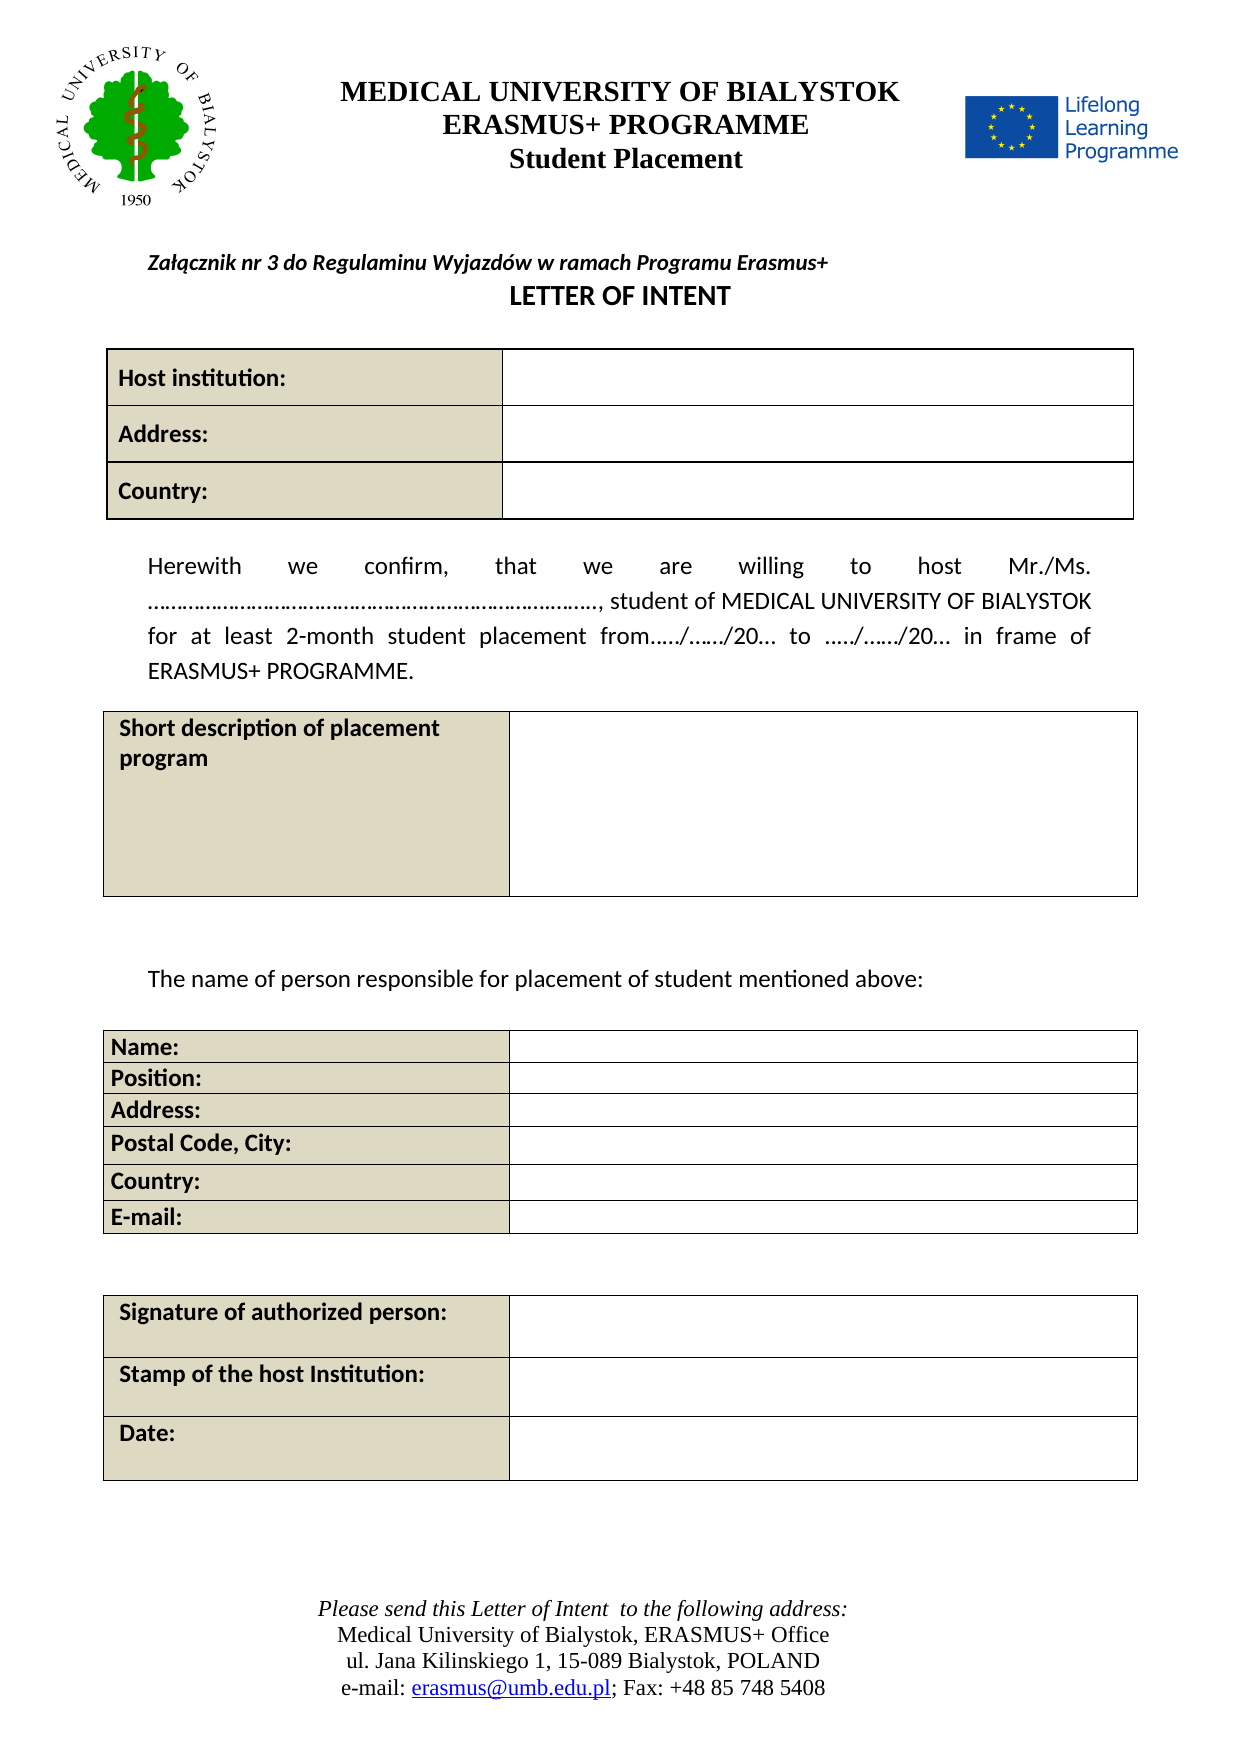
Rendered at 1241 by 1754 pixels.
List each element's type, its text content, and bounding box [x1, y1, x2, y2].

table_header [510, 1296, 1137, 1357]
table_cell [510, 1417, 1137, 1480]
table_cell Postal Code, City: [104, 1127, 509, 1164]
picture [957, 87, 1198, 181]
table_cell Country: [108, 463, 502, 518]
table_cell [510, 1063, 1137, 1093]
table_cell [510, 1127, 1137, 1164]
table_header Host institution: [108, 350, 502, 405]
table_cell [510, 1165, 1137, 1200]
table_cell Address: [108, 406, 502, 461]
table_cell E-mail: [104, 1201, 509, 1233]
text Załącznik nr 3 do Regulaminu Wyjazdów w ramach Programu Erasmus+ [148, 248, 1093, 277]
text The name of person responsible for placement of student mentioned above: [148, 963, 1093, 994]
table_cell Stamp of the host Institution: [104, 1358, 509, 1416]
table_cell [503, 463, 1133, 518]
table_cell [503, 406, 1133, 461]
table_cell [510, 1201, 1137, 1233]
table_header [510, 712, 1137, 896]
table_cell [510, 1358, 1137, 1416]
table_header Signature of authorized person: [104, 1296, 509, 1357]
table_cell [510, 1094, 1137, 1126]
table_cell Position: [104, 1063, 509, 1093]
table_header Name: [104, 1031, 509, 1062]
text Herewith we confirm, that we are willing to host Mr./Ms. …………………………………………………………….…….., student of MEDICAL UNIVERSITY OF BIALYSTOK for at least 2-month student placement from..…/……/20… to ..…/……/20… in frame of ERASMUS+ PROGRAMME. [148, 550, 1093, 686]
table_header Short description of placement program [104, 712, 509, 896]
table_cell Date: [104, 1417, 509, 1480]
table_header [503, 350, 1133, 405]
table_header [510, 1031, 1137, 1062]
picture [20, 10, 252, 242]
table_cell Address: [104, 1094, 509, 1126]
table_cell Country: [104, 1165, 509, 1200]
text LETTER OF INTENT [148, 277, 1093, 312]
